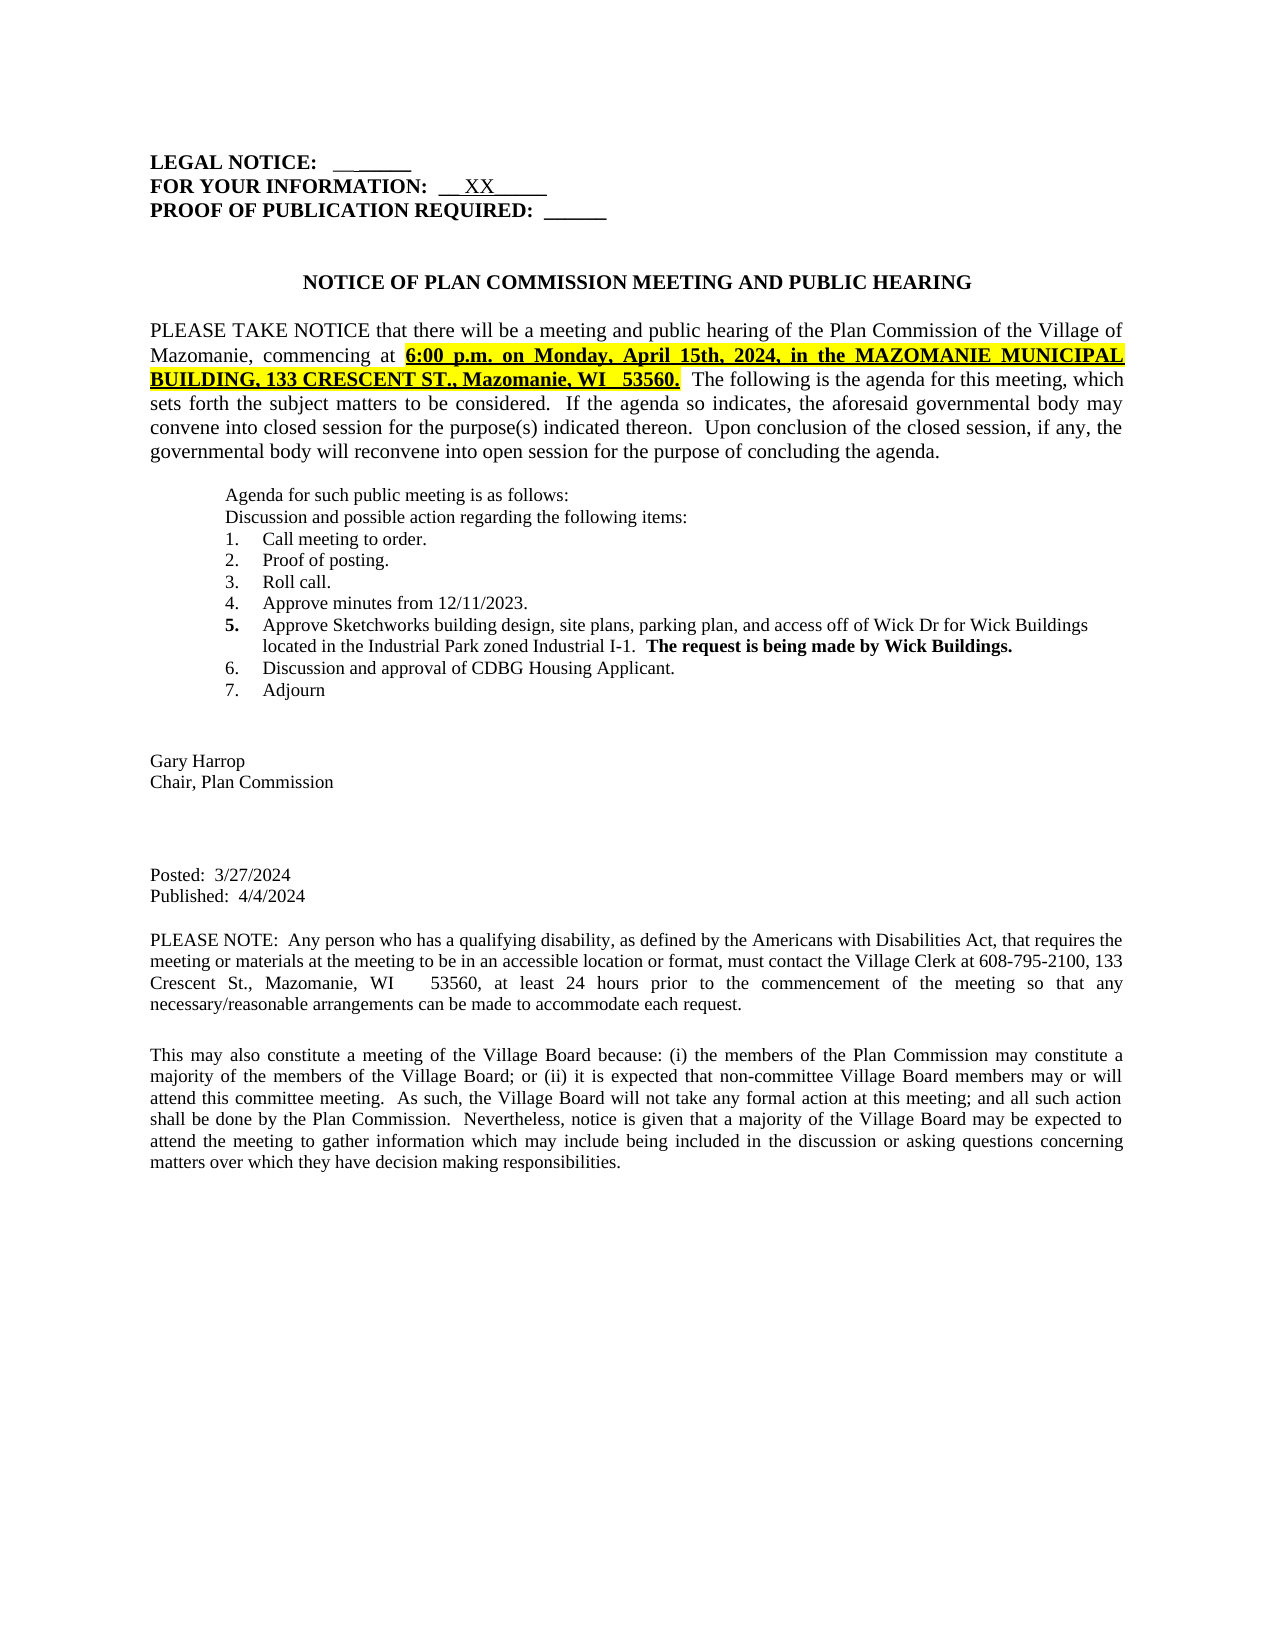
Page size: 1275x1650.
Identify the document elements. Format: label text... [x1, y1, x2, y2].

text Published: 4/4/2024 [150, 885, 1125, 907]
text PLEASE TAKE NOTICE that there will be a meeting and public hearing of the Plan Commission of the Village of Mazomanie, commencing at 6:00 p.m. on Monday, April 15th, 2024, in the MAZOMANIE MUNICIPAL BUILDING, 133 CRESCENT ST., Mazomanie, WI 53560. The following is the agenda for this meeting, which sets forth the subject matters to be considered. If the agenda so indicates, the aforesaid governmental body may convene into closed session for the purpose(s) indicated thereon. Upon conclusion of the closed session, if any, the governmental body will reconvene into open session for the purpose of concluding the agenda. [150, 367, 1125, 463]
text Posted: 3/27/2024 [150, 864, 1125, 885]
list Approve minutes from 12/11/2023. [225, 592, 1125, 614]
text This may also constitute a meeting of the Village Board because: (i) the members of the Plan Commission may constitute a majority of the members of the Village Board; or (ii) it is expected that non-committee Village Board members may or will attend this committee meeting. As such, the Village Board will not take any formal action at this meeting; and all such action shall be done by the Plan Commission. Nevertheless, notice is given that a majority of the Village Board may be expected to attend the meeting to gather information which may include being included in the discussion or asking questions concerning matters over which they have decision making responsibilities. [150, 1043, 1125, 1173]
text PROOF OF PUBLICATION REQUIRED: ______ [150, 198, 1125, 222]
list Adjourn [225, 678, 1125, 700]
list Roll call. [225, 571, 1125, 592]
text Discussion and possible action regarding the following items: [150, 506, 1125, 527]
list Proof of posting. [225, 549, 1125, 571]
text PLEASE NOTE: Any person who has a qualifying disability, as defined by the Americans with Disabilities Act, that requires the meeting or materials at the meeting to be in an accessible location or format, must contact the Village Clerk at 608-795-2100, 133 Crescent St., Mazomanie, WI 53560, at least 24 hours prior to the commencement of the meeting so that any necessary/reasonable arrangements can be made to accommodate each request. [150, 928, 1125, 1015]
text Chair, Plan Commission [150, 771, 1125, 793]
list Approve Sketchworks building design, site plans, parking plan, and access off of Wick Dr for Wick Buildings located in the Industrial Park zoned Industrial I-1. The request is being made by Wick Buildings. [225, 614, 1125, 657]
text LEGAL NOTICE: __ _____ [150, 150, 1125, 174]
text Agenda for such public meeting is as follows: [150, 484, 1125, 506]
list Call meeting to order. [225, 527, 1125, 549]
text FOR YOUR INFORMATION: __ XX_____ [150, 174, 1125, 198]
text PLEASE TAKE NOTICE that there will be a meeting and public hearing of the Plan Commission of the Village of Mazomanie, commencing at 6:00 p.m. on Monday, April 15th, 2024, in the MAZOMANIE MUNICIPAL BUILDING, 133 CRESCENT ST., Mazomanie, WI 53560. The following is the agenda for this meeting, which sets forth the subject matters to be considered. If the agenda so indicates, the aforesaid governmental body may convene into closed session for the purpose(s) indicated thereon. Upon conclusion of the closed session, if any, the governmental body will reconvene into open session for the purpose of concluding the agenda. [150, 318, 1125, 367]
text NOTICE OF PLAN COMMISSION MEETING AND PUBLIC HEARING [150, 270, 1125, 294]
list Discussion and approval of CDBG Housing Applicant. [225, 657, 1125, 678]
text Gary Harrop [150, 749, 1125, 771]
